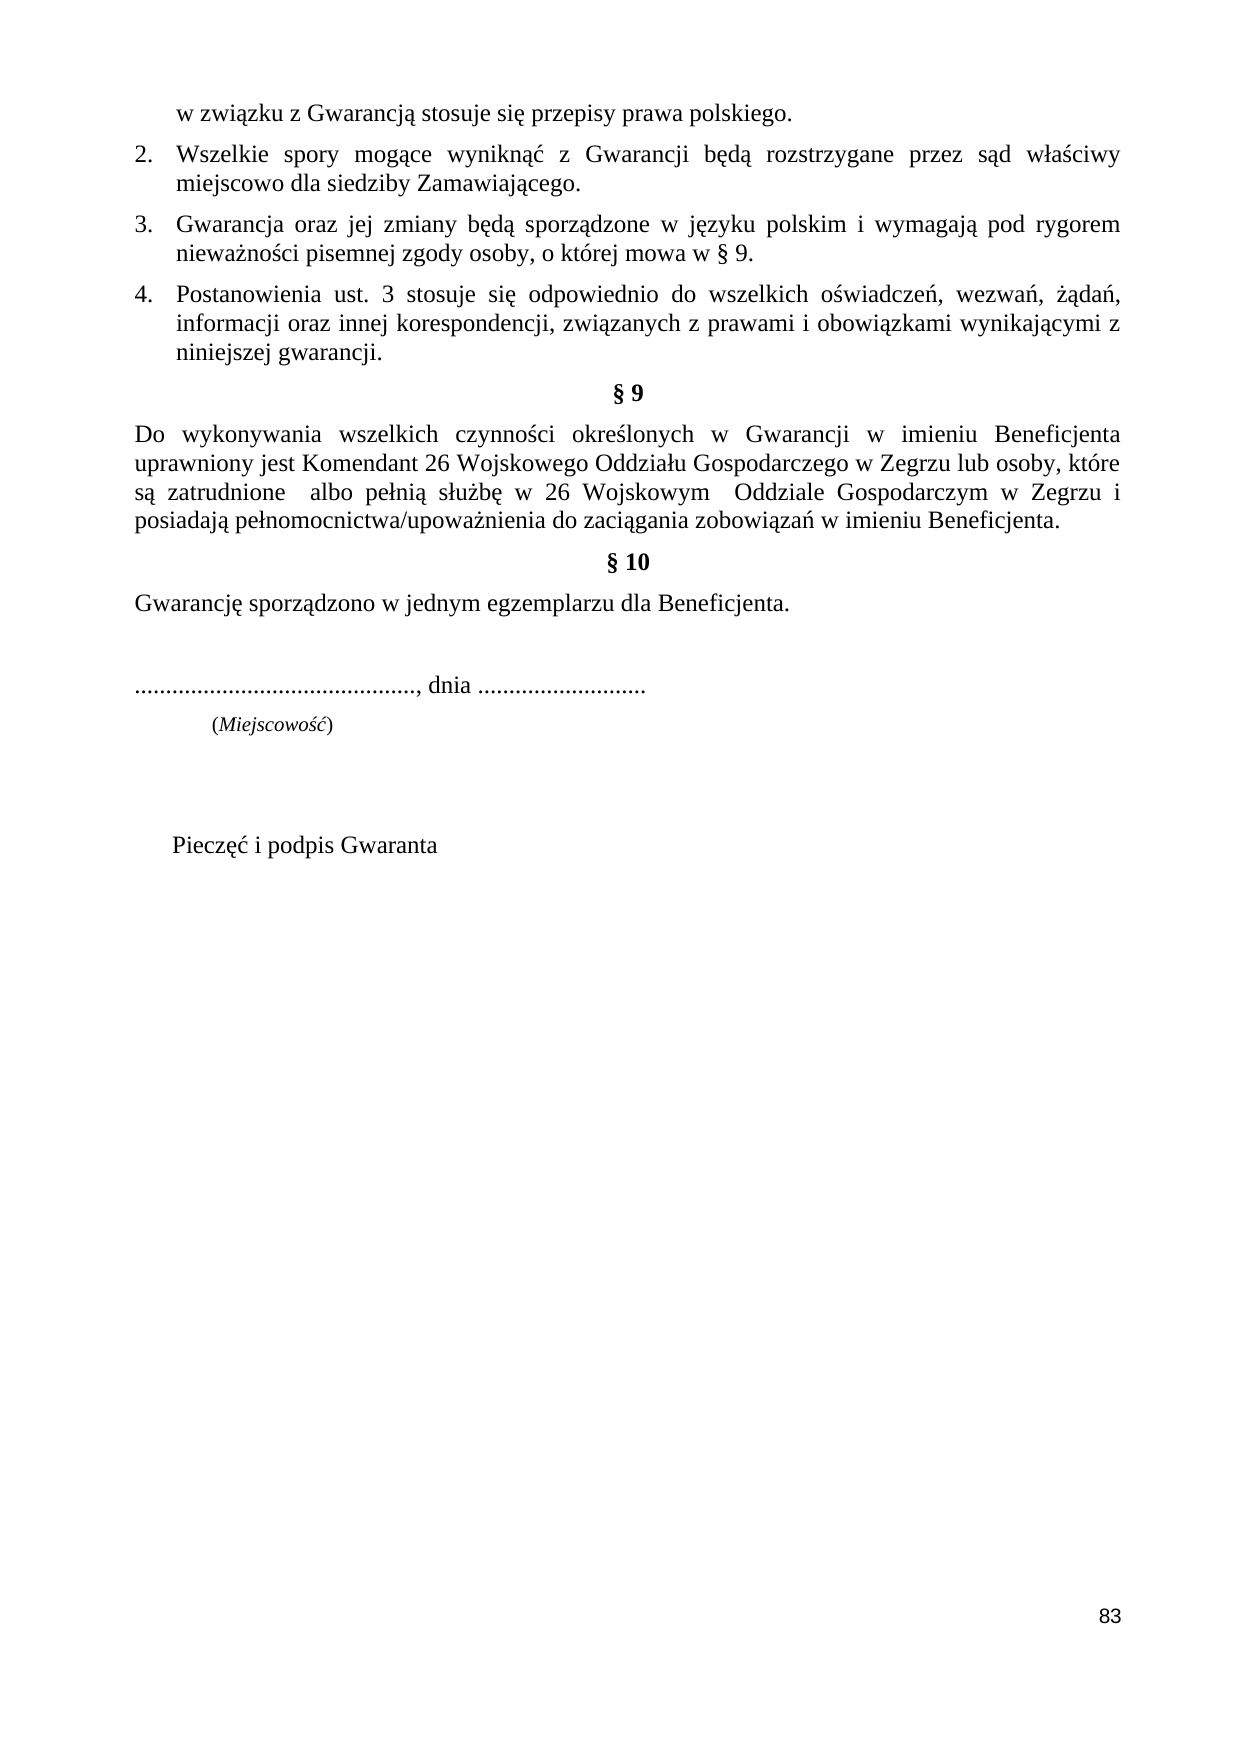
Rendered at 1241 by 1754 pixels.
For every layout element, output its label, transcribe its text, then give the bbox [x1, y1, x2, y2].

text § 10 [134, 547, 1122, 575]
text Gwarancję sporządzono w jednym egzemplarzu dla Beneficjenta. [134, 588, 1122, 617]
text , dnia ........................... [134, 670, 1122, 699]
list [134, 98, 1122, 127]
text § 9 [134, 378, 1122, 407]
list Postanowienia ust. 3 stosuje się odpowiednio do wszelkich oświadczeń, wezwań, żądań, informacji oraz innej korespondencji, związanych z prawami i obowiązkami wynikającymi z niniejszej gwarancji. [134, 279, 1122, 365]
list Wszelkie spory mogące wyniknąć z Gwarancji będą rozstrzygane przez sąd właściwy miejscowo dla siedziby Zamawiającego. [134, 139, 1122, 197]
text Do wykonywania wszelkich czynności określonych w Gwarancji w imieniu Beneficjenta uprawniony jest Komendant 26 Wojskowego Oddziału Gospodarczego w Zegrzu lub osoby, które są zatrudnione albo pełnią służbę w 26 Wojskowym Oddziale Gospodarczym w Zegrzu i posiadają pełnomocnictwa/upoważnienia do zaciągania zobowiązań w imieniu Beneficjenta. [134, 419, 1122, 534]
text (Miejscowość) [134, 712, 1122, 736]
text Pieczęć i podpis Gwaranta [172, 831, 1122, 859]
list Gwarancja oraz jej zmiany będą sporządzone w języku polskim i wymagają pod rygorem nieważności pisemnej zgody osoby, o której mowa w § 9. [134, 209, 1122, 267]
